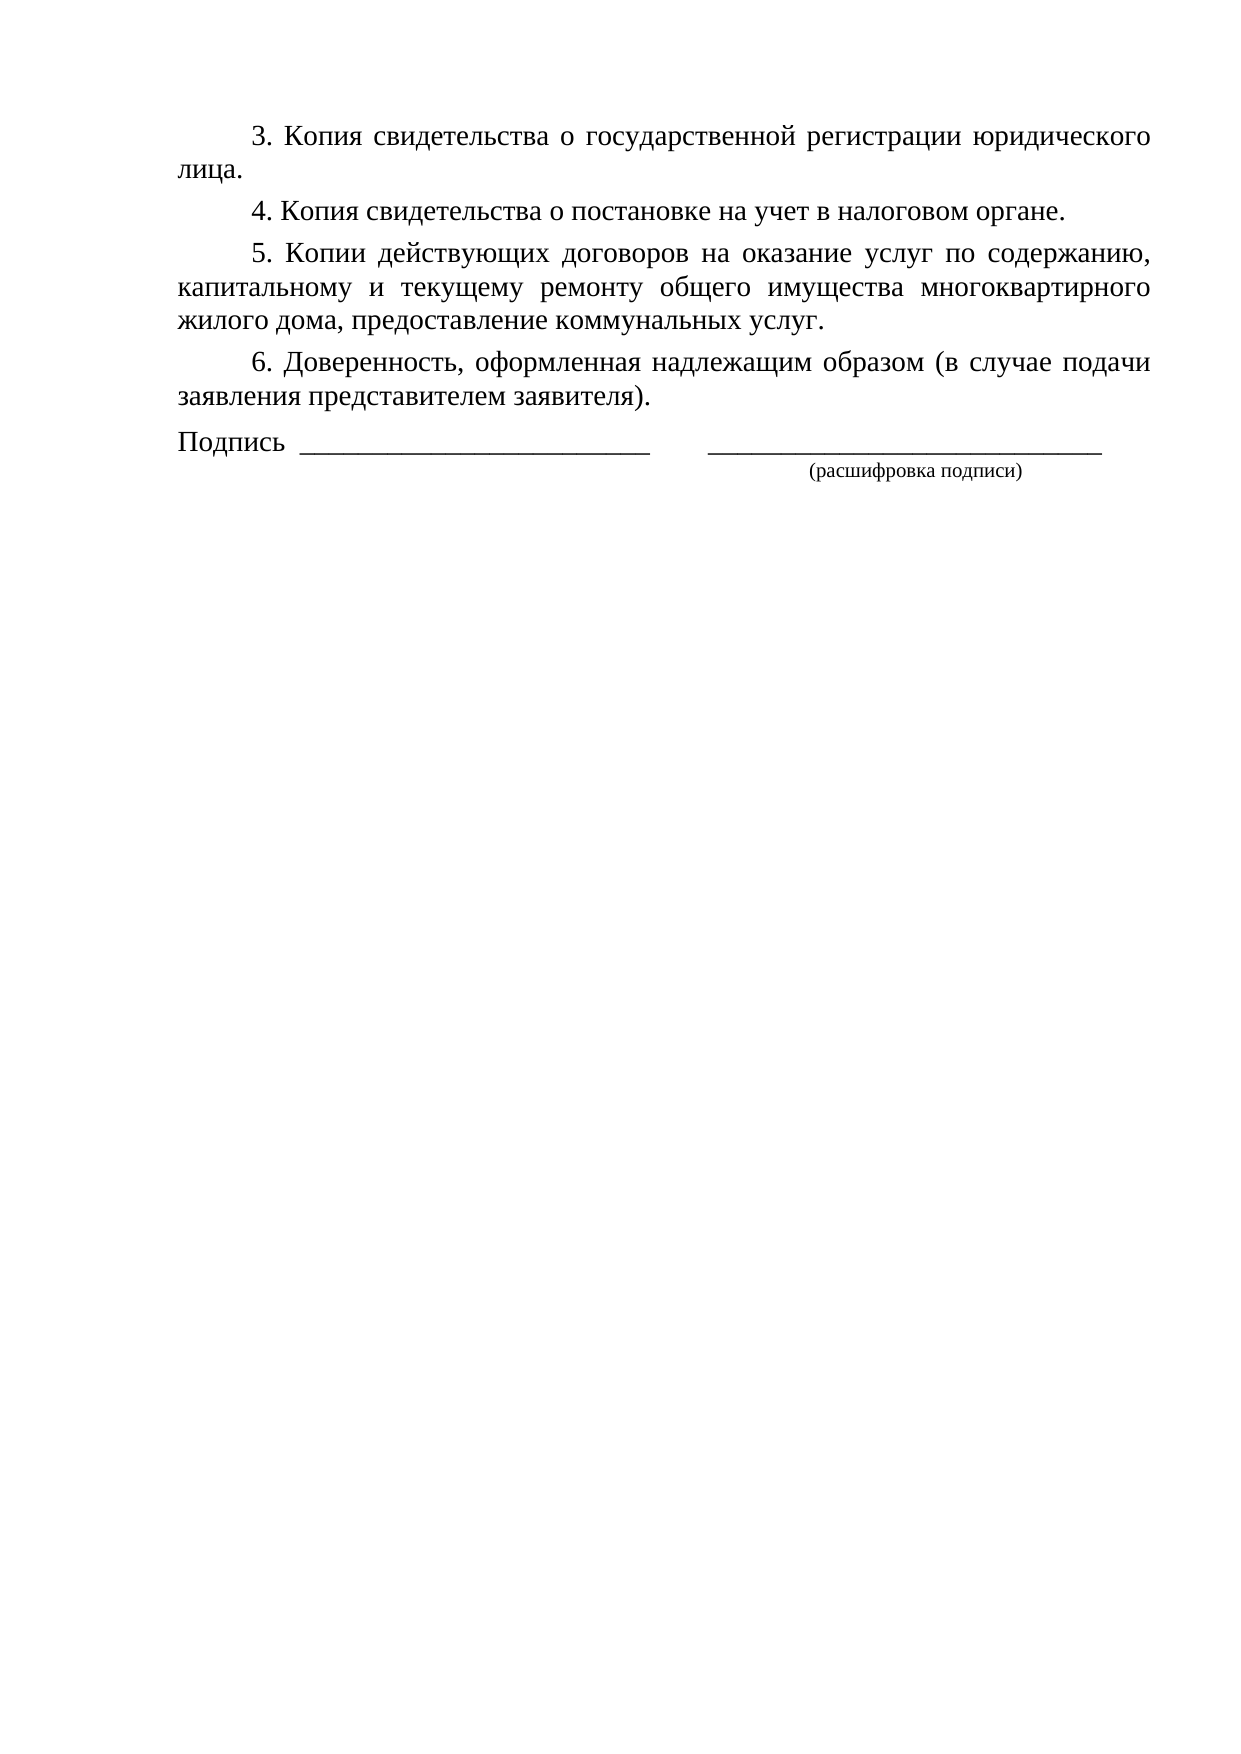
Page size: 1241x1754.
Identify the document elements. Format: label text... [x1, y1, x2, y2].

text Подпись ________________________ ___________________________ [177, 424, 1152, 457]
text (расшифровка подписи) [177, 457, 1152, 482]
text 6. Доверенность, оформленная надлежащим образом (в случае подачи заявления представителем заявителя). [177, 344, 1152, 411]
text 3. Копия свидетельства о государственной регистрации юридического лица. [177, 118, 1152, 185]
text 4. Копия свидетельства о постановке на учет в налоговом органе. [177, 193, 1152, 227]
text 5. Копии действующих договоров на оказание услуг по содержанию, капитальному и текущему ремонту общего имущества многоквартирного жилого дома, предоставление коммунальных услуг. [177, 235, 1152, 336]
